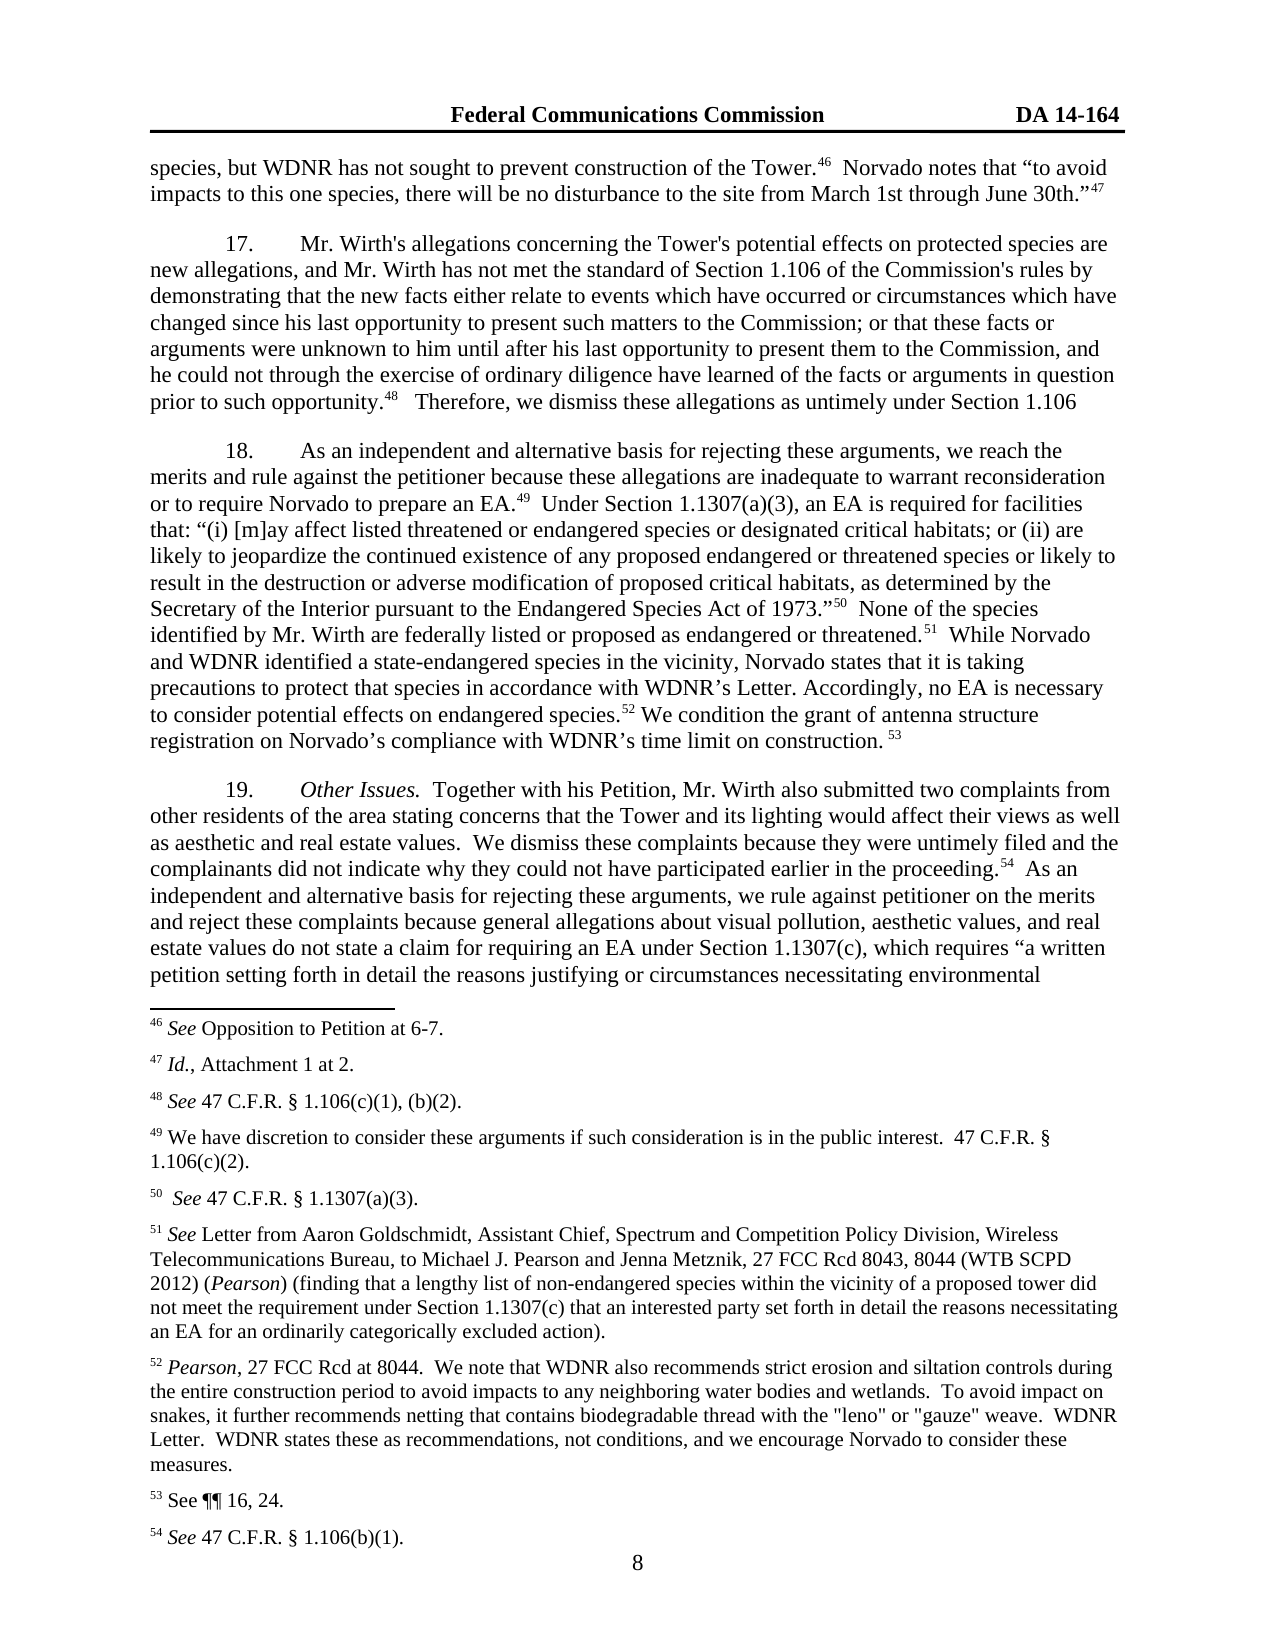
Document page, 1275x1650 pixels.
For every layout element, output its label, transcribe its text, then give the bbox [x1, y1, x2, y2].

subtitle Other Issues. Together with his Petition, Mr. Wirth also submitted two complaints from other residents of the area stating concerns that the Tower and its lighting would affect their views as well as aesthetic and real estate values. We dismiss these complaints because they were untimely filed and the complainants did not indicate why they could not have participated earlier in the proceeding. As an independent and alternative basis for rejecting these arguments, we rule against petitioner on the merits and reject these complaints because general allegations about visual pollution, aesthetic values, and real estate values do not state a claim for requiring an EA under Section 1.1307(c), which requires “a written petition setting forth in detail the reasons justifying or circumstances necessitating environmental consideration in the decision making process.” Further, as noted above, the proposed Tower as revised will be reduced in height and unlit. [150, 776, 1125, 987]
subtitle As an independent and alternative basis for rejecting these arguments, we reach the merits and rule against the petitioner because these allegations are inadequate to warrant reconsideration or to require Norvado to prepare an EA. Under Section 1.1307(a)(3), an EA is required for facilities that: “(i) [m]ay affect listed threatened or endangered species or designated critical habitats; or (ii) are likely to jeopardize the continued existence of any proposed endangered or threatened species or likely to result in the destruction or adverse modification of proposed critical habitats, as determined by the Secretary of the Interior pursuant to the Endangered Species Act of 1973.” None of the species identified by Mr. Wirth are federally listed or proposed as endangered or threatened. While Norvado and WDNR identified a state-endangered species in the vicinity, Norvado states that it is taking precautions to protect that species in accordance with WDNR’s Letter. Accordingly, no EA is necessary to consider potential effects on endangered species. We condition the grant of antenna structure registration on Norvado’s compliance with WDNR’s time limit on construction. [150, 437, 1125, 753]
subtitle Mr. Wirth's allegations concerning the Tower's potential effects on protected species are new allegations, and Mr. Wirth has not met the standard of Section 1.106 of the Commission's rules by demonstrating that the new facts either relate to events which have occurred or circumstances which have changed since his last opportunity to present such matters to the Commission; or that these facts or arguments were unknown to him until after his last opportunity to present them to the Commission, and he could not through the exercise of ordinary diligence have learned of the facts or arguments in question prior to such opportunity. Therefore, we dismiss these allegations as untimely under Section 1.106 [150, 230, 1125, 414]
